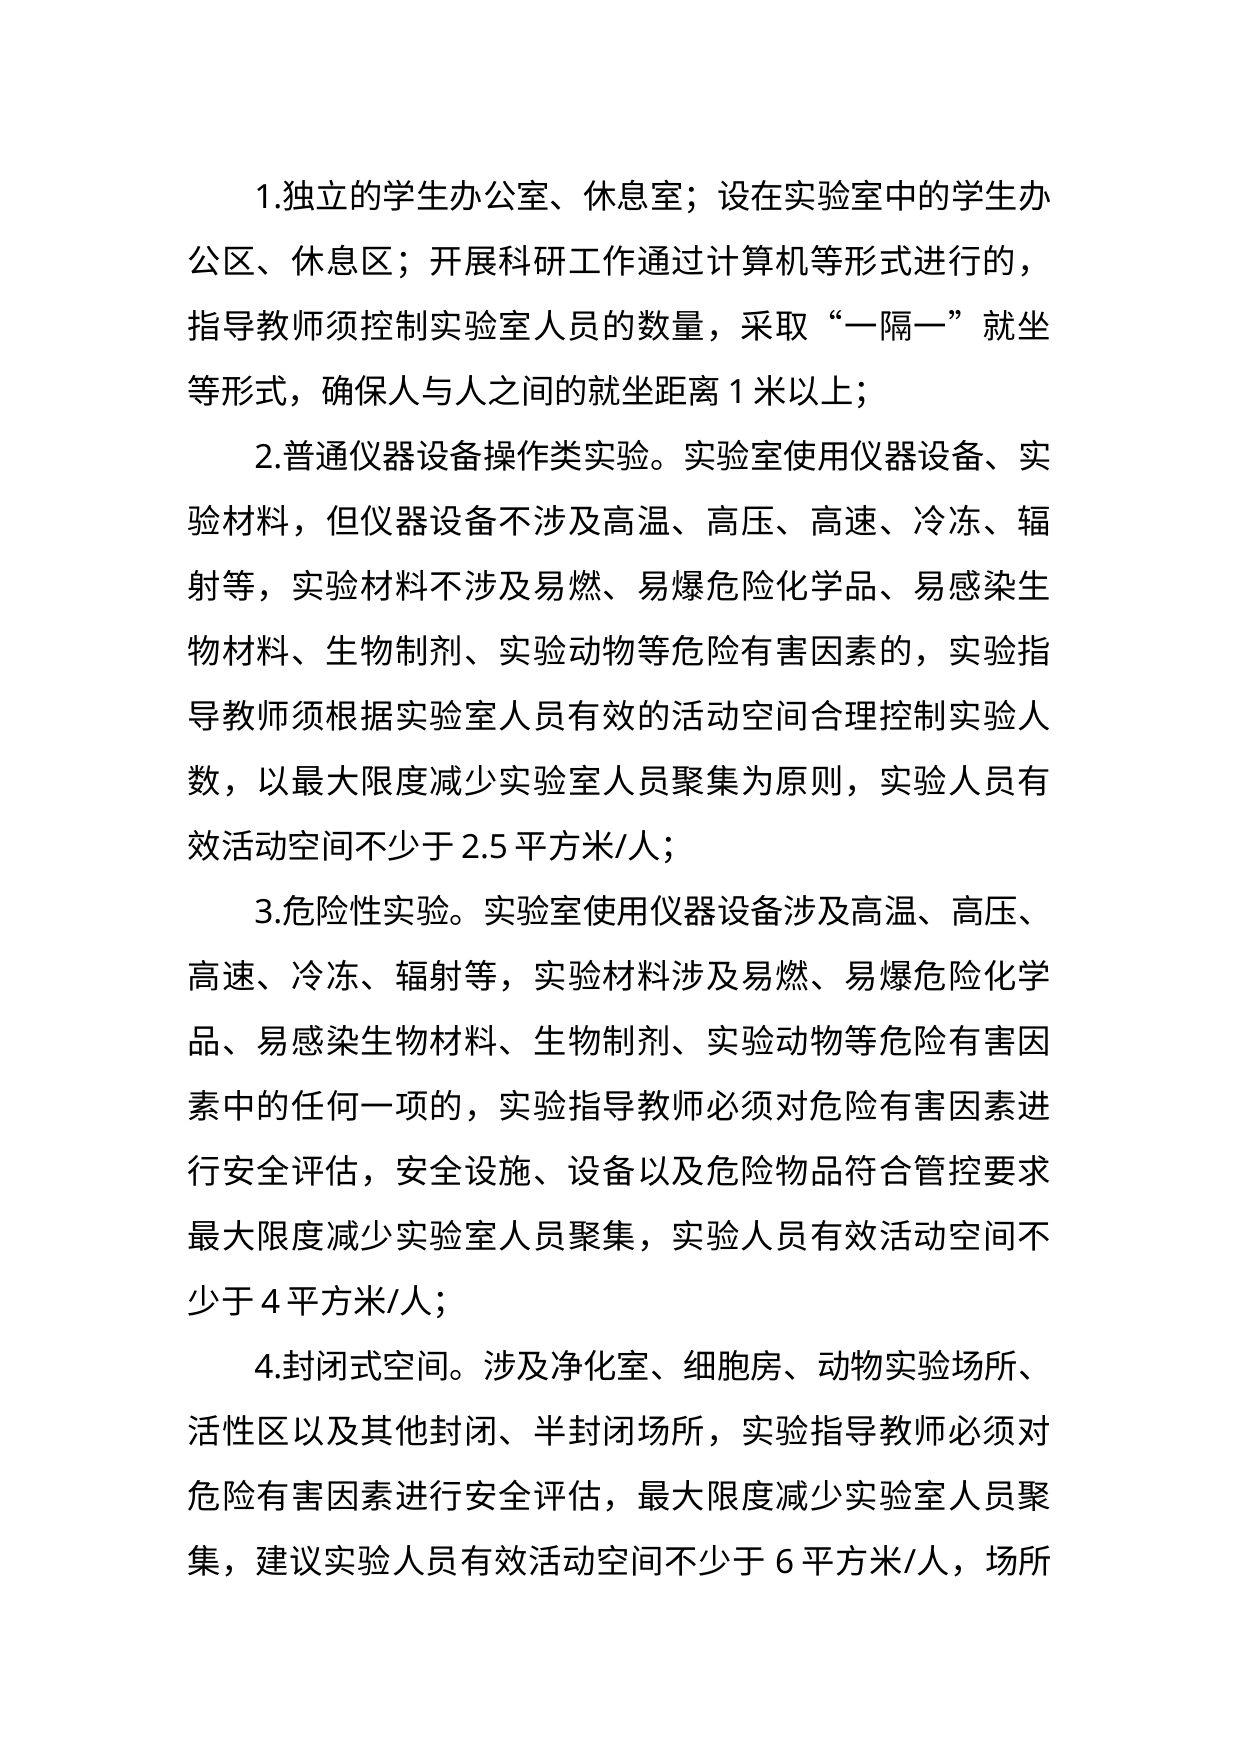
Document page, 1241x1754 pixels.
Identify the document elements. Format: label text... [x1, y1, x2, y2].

text 1.独立的学生办公室、休息室；设在实验室中的学生办公区、休息区；开展科研工作通过计算机等形式进行的，指导教师须控制实验室人员的数量，采取“一隔一”就坐等形式，确保人与人之间的就坐距离1米以上； [187, 162, 1053, 422]
text 3.危险性实验。实验室使用仪器设备涉及高温、高压、高速、冷冻、辐射等，实验材料涉及易燃、易爆危险化学品、易感染生物材料、生物制剂、实验动物等危险有害因素中的任何一项的，实验指导教师必须对危险有害因素进行安全评估，安全设施、设备以及危险物品符合管控要求，最大限度减少实验室人员聚集，实验人员有效活动空间不少于4平方米/人； [187, 877, 1053, 1332]
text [187, 1332, 1053, 1592]
text 2.普通仪器设备操作类实验。实验室使用仪器设备、实验材料，但仪器设备不涉及高温、高压、高速、冷冻、辐射等，实验材料不涉及易燃、易爆危险化学品、易感染生物材料、生物制剂、实验动物等危险有害因素的，实验指导教师须根据实验室人员有效的活动空间合理控制实验人数，以最大限度减少实验室人员聚集为原则，实验人员有效活动空间不少于2.5平方米/人； [187, 422, 1053, 877]
